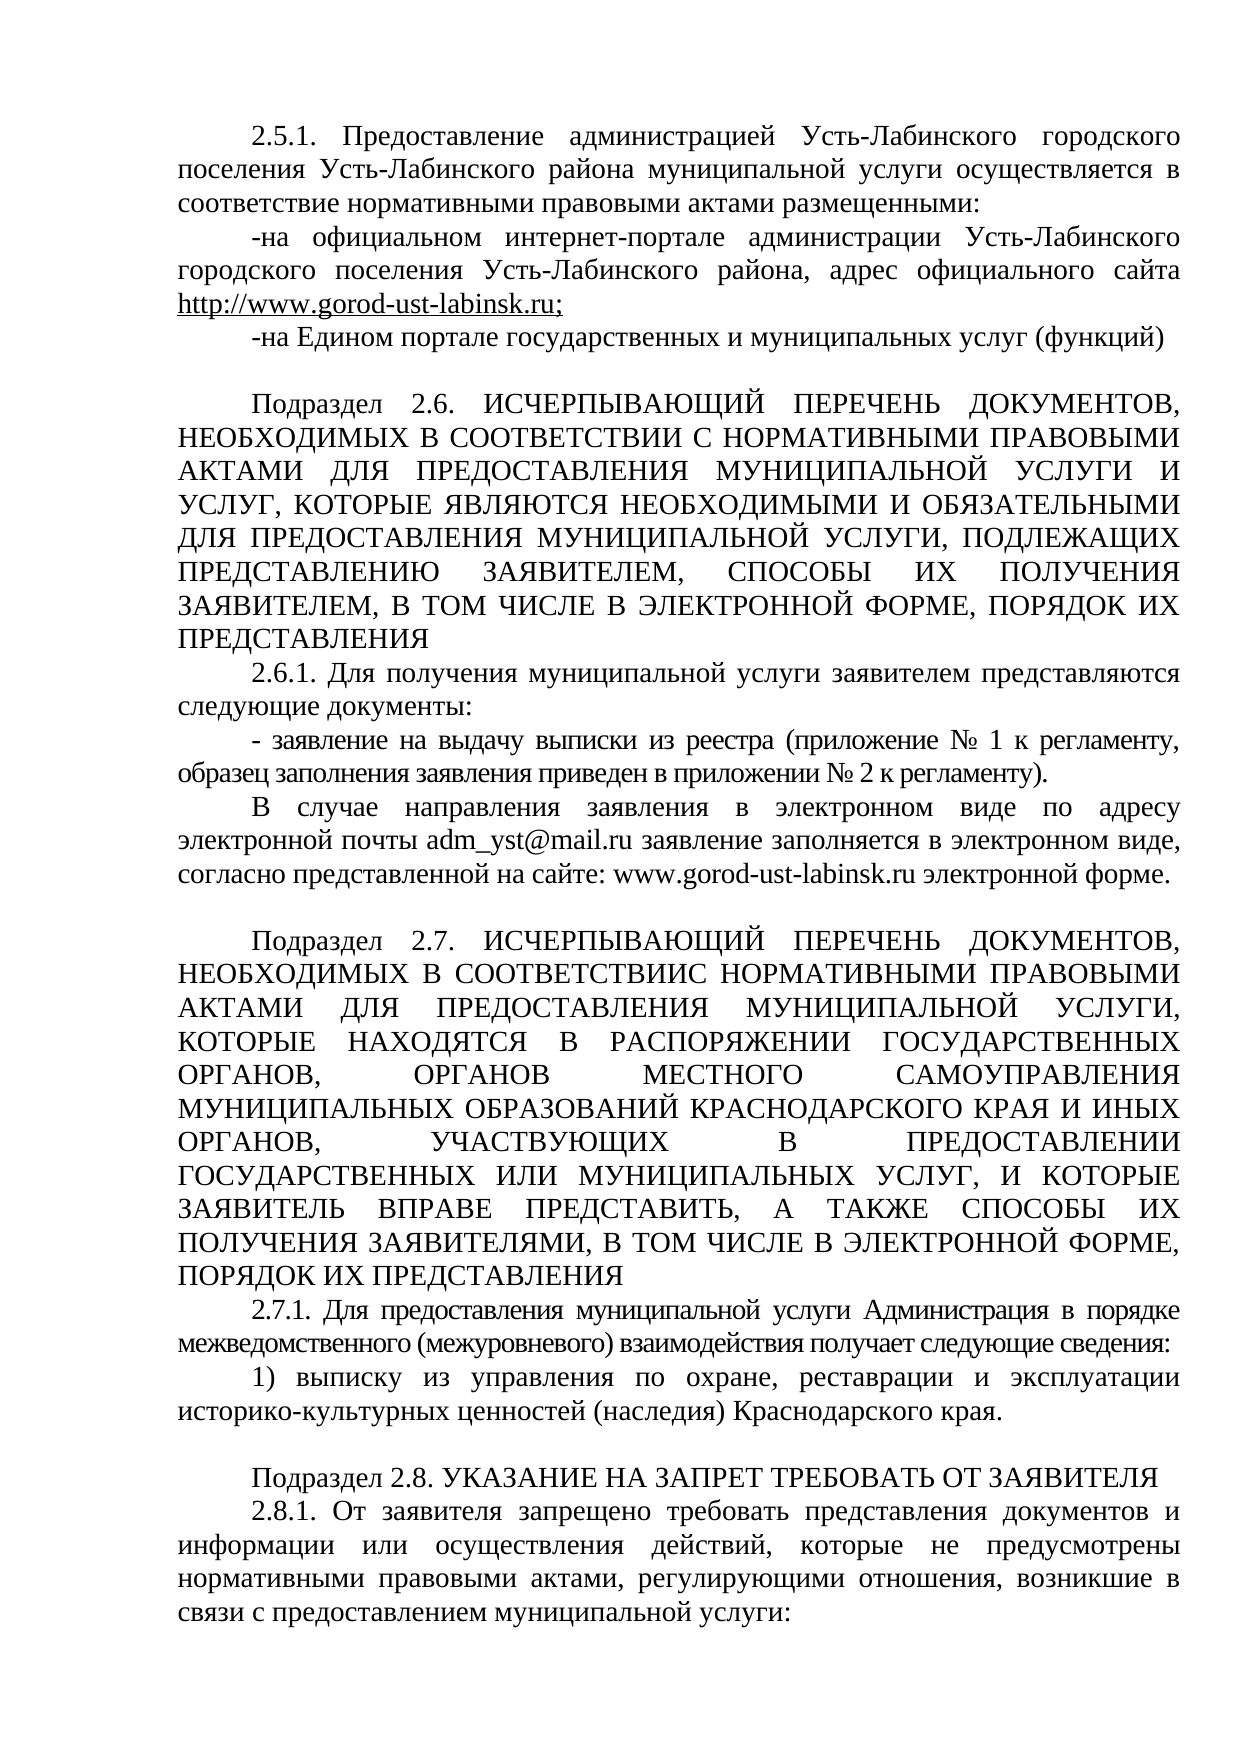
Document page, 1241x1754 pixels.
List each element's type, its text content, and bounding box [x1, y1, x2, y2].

text Подраздел 2.8. УКАЗАНИЕ НА ЗАПРЕТ ТРЕБОВАТЬ ОТ ЗАЯВИТЕЛЯ [177, 1460, 1181, 1493]
text 2.7.1. Для предоставления муниципальной услуги Администрация в порядке межведомственного (межуровневого) взаимодействия получает следующие сведения: [177, 1292, 1181, 1359]
text Подраздел 2.6. ИСЧЕРПЫВАЮЩИЙ ПЕРЕЧЕНЬ ДОКУМЕНТОВ, НЕОБХОДИМЫХ В СООТВЕТСТВИИ С НОРМАТИВНЫМИ ПРАВОВЫМИ АКТАМИ ДЛЯ ПРЕДОСТАВЛЕНИЯ МУНИЦИПАЛЬНОЙ УСЛУГИ И УСЛУГ, КОТОРЫЕ ЯВЛЯЮТСЯ НЕОБХОДИМЫМИ И ОБЯЗАТЕЛЬНЫМИ ДЛЯ ПРЕДОСТАВЛЕНИЯ МУНИЦИПАЛЬНОЙ УСЛУГИ, ПОДЛЕЖАЩИХ ПРЕДСТАВЛЕНИЮ ЗАЯВИТЕЛЕМ, СПОСОБЫ ИХ ПОЛУЧЕНИЯ ЗАЯВИТЕЛЕМ, В ТОМ ЧИСЛЕ В ЭЛЕКТРОННОЙ ФОРМЕ, ПОРЯДОК ИХ ПРЕДСТАВЛЕНИЯ [177, 386, 1181, 655]
text Подраздел 2.7. ИСЧЕРПЫВАЮЩИЙ ПЕРЕЧЕНЬ ДОКУМЕНТОВ, НЕОБХОДИМЫХ В СООТВЕТСТВИИС НОРМАТИВНЫМИ ПРАВОВЫМИ АКТАМИ ДЛЯ ПРЕДОСТАВЛЕНИЯ МУНИЦИПАЛЬНОЙ УСЛУГИ, КОТОРЫЕ НАХОДЯТСЯ В РАСПОРЯЖЕНИИ ГОСУДАРСТВЕННЫХ ОРГАНОВ, ОРГАНОВ МЕСТНОГО САМОУПРАВЛЕНИЯ МУНИЦИПАЛЬНЫХ ОБРАЗОВАНИЙ КРАСНОДАРСКОГО КРАЯ И ИНЫХ ОРГАНОВ, УЧАСТВУЮЩИХ В ПРЕДОСТАВЛЕНИИ ГОСУДАРСТВЕННЫХ ИЛИ МУНИЦИПАЛЬНЫХ УСЛУГ, И КОТОРЫЕ ЗАЯВИТЕЛЬ ВПРАВЕ ПРЕДСТАВИТЬ, А ТАКЖЕ СПОСОБЫ ИХ ПОЛУЧЕНИЯ ЗАЯВИТЕЛЯМИ, В ТОМ ЧИСЛЕ В ЭЛЕКТРОННОЙ ФОРМЕ, ПОРЯДОК ИХ ПРЕДСТАВЛЕНИЯ [177, 923, 1181, 1292]
text 2.5.1. Предоставление администрацией Усть-Лабинского городского поселения Усть-Лабинского района муниципальной услуги осуществляется в соответствие нормативными правовыми актами размещенными: [177, 118, 1181, 219]
text В случае направления заявления в электронном виде по адресу электронной почты adm_yst@mail.ru заявление заполняется в электронном виде, согласно представленной на сайте: www.gorod-ust-labinsk.ru электронной форме. [177, 789, 1181, 889]
text 2.8.1. От заявителя запрещено требовать представления документов и информации или осуществления действий, которые не предусмотрены нормативными правовыми актами, регулирующими отношения, возникшие в связи с предоставлением муниципальной услуги: [177, 1493, 1181, 1627]
text 2.6.1. Для получения муниципальной услуги заявителем представляются следующие документы: [177, 655, 1181, 722]
text -на официальном интернет-портале администрации Усть-Лабинского городского поселения Усть-Лабинского района, адрес официального сайта http://www.gorod-ust-labinsk.ru; [177, 219, 1181, 319]
text - заявление на выдачу выписки из реестра (приложение № 1 к регламенту, образец заполнения заявления приведен в приложении № 2 к регламенту). [177, 722, 1181, 789]
text 1) выписку из управления по охране, реставрации и эксплуатации историко-культурных ценностей (наследия) Краснодарского края. [177, 1359, 1181, 1426]
text -на Едином портале государственных и муниципальных услуг (функций) [177, 319, 1181, 353]
